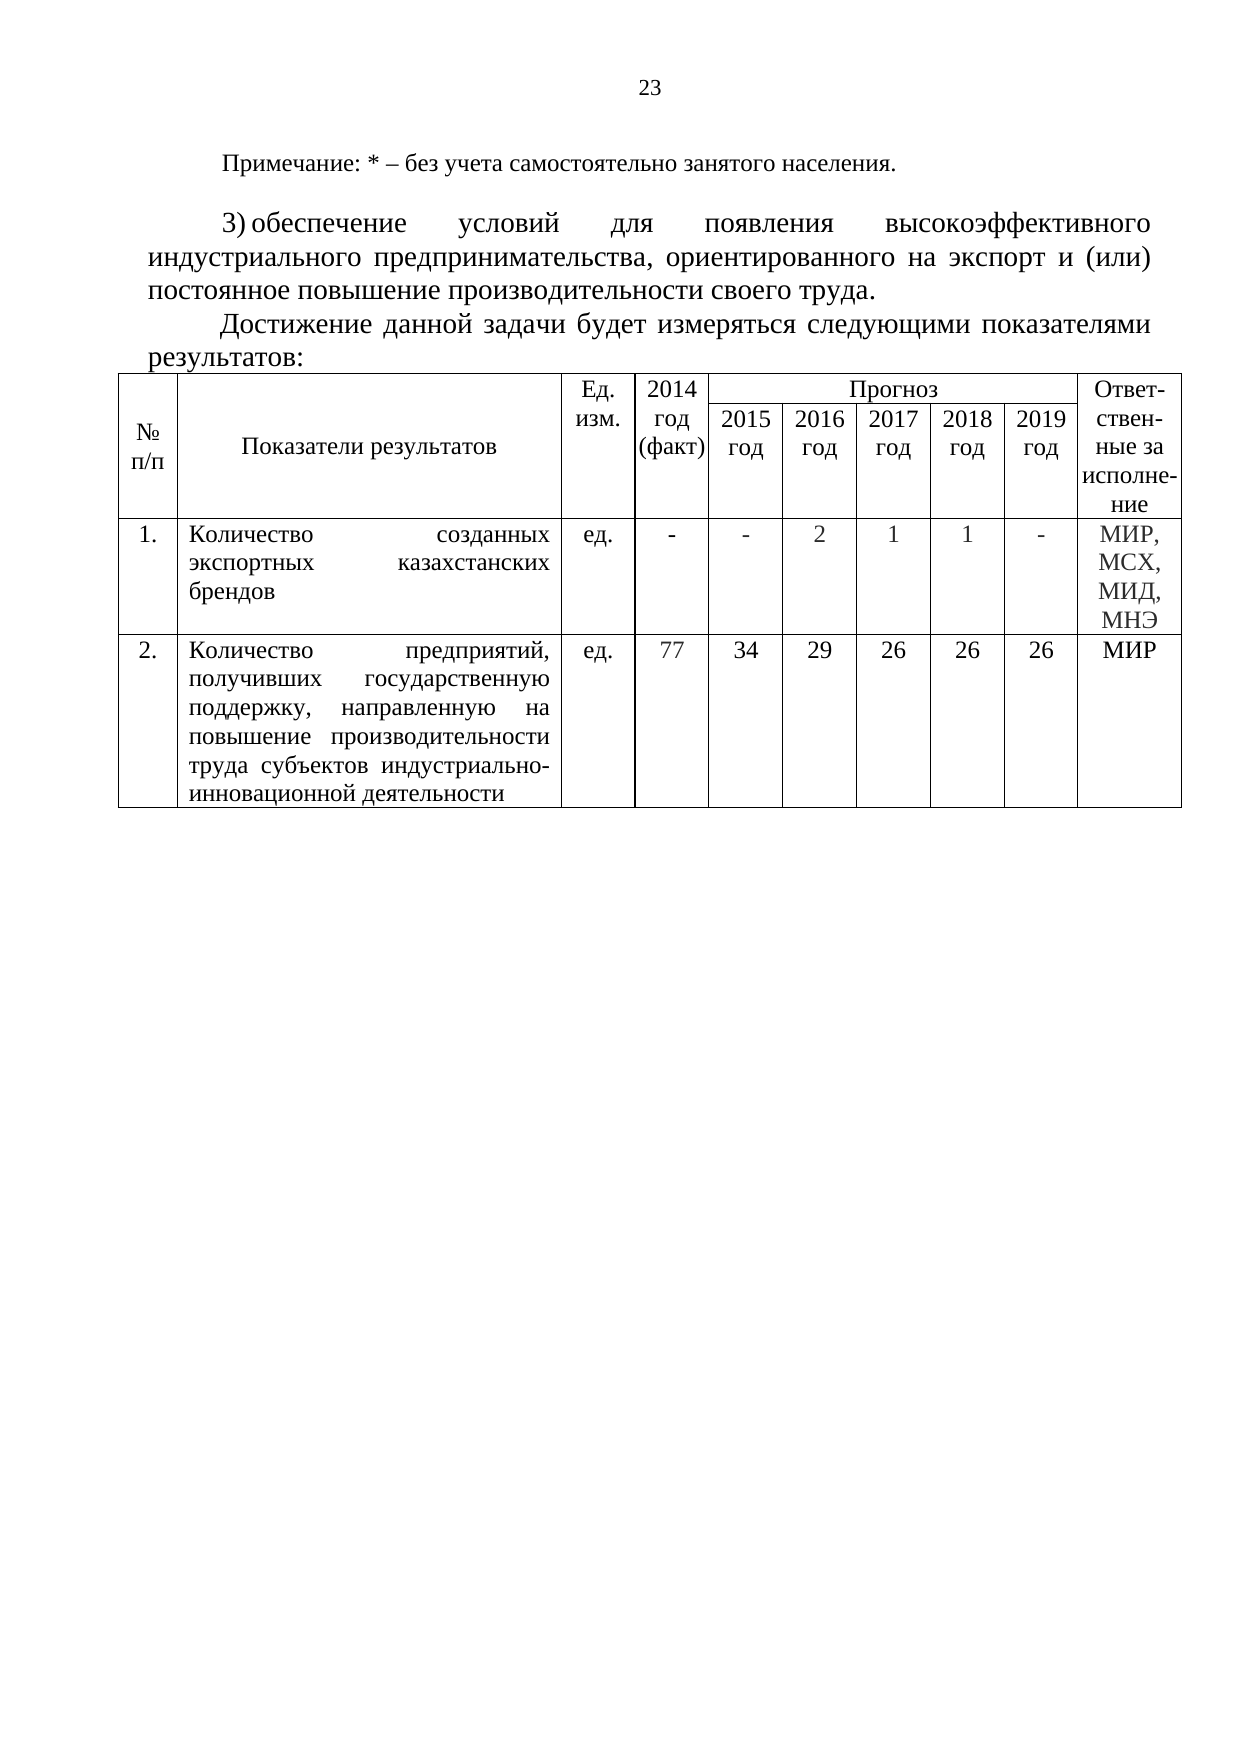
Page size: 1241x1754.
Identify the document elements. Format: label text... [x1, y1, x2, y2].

table_cell 2016 год [783, 404, 856, 518]
table_cell 2 [783, 519, 856, 634]
table_cell 26 [1005, 635, 1077, 807]
table_cell 77 [636, 635, 708, 807]
table_cell 2. [119, 635, 177, 807]
table_cell 1. [119, 519, 177, 634]
table_cell МИР [1078, 635, 1181, 807]
table_cell - [636, 519, 708, 634]
table_header Ответ-ствен-ные за исполне-ние [1078, 374, 1181, 518]
table_cell 26 [931, 635, 1004, 807]
table_cell 2017 год [857, 404, 930, 518]
table_cell - [1005, 519, 1077, 634]
table_cell ед. [562, 635, 634, 807]
table_cell 1 [931, 519, 1004, 634]
table_header 2014 год (факт) [636, 374, 708, 518]
table_cell Количество предприятий, получивших государственную поддержку, направленную на повышение производительности труда субъектов индустриально-инновационной деятельности [178, 635, 561, 807]
table_cell 2015 год [709, 404, 782, 518]
text Примечание: * – без учета самостоятельно занятого населения. [148, 148, 1152, 176]
table_cell ед. [562, 519, 634, 634]
table_header Показатели результатов [178, 374, 561, 518]
table_cell 29 [783, 635, 856, 807]
table_cell 2019 год [1005, 404, 1077, 518]
text Достижение данной задачи будет измеряться следующими показателями результатов: [148, 306, 1152, 373]
table_header № п/п [119, 374, 177, 518]
table_cell 34 [709, 635, 782, 807]
table_header Прогноз [709, 374, 1077, 403]
table_cell МИР, МСХ, МИД, МНЭ [1078, 519, 1181, 634]
table_cell - [709, 519, 782, 634]
table_cell 26 [857, 635, 930, 807]
list обеспечение условий для появления высокоэффективного индустриального предпринимательства, ориентированного на экспорт и (или) постоянное повышение производительности своего труда. [148, 205, 1152, 306]
table_cell 2018 год [931, 404, 1004, 518]
table_cell 1 [857, 519, 930, 634]
table_cell Количество созданных экспортных казахстанских брендов [178, 519, 561, 634]
table_header Ед. изм. [562, 374, 634, 518]
